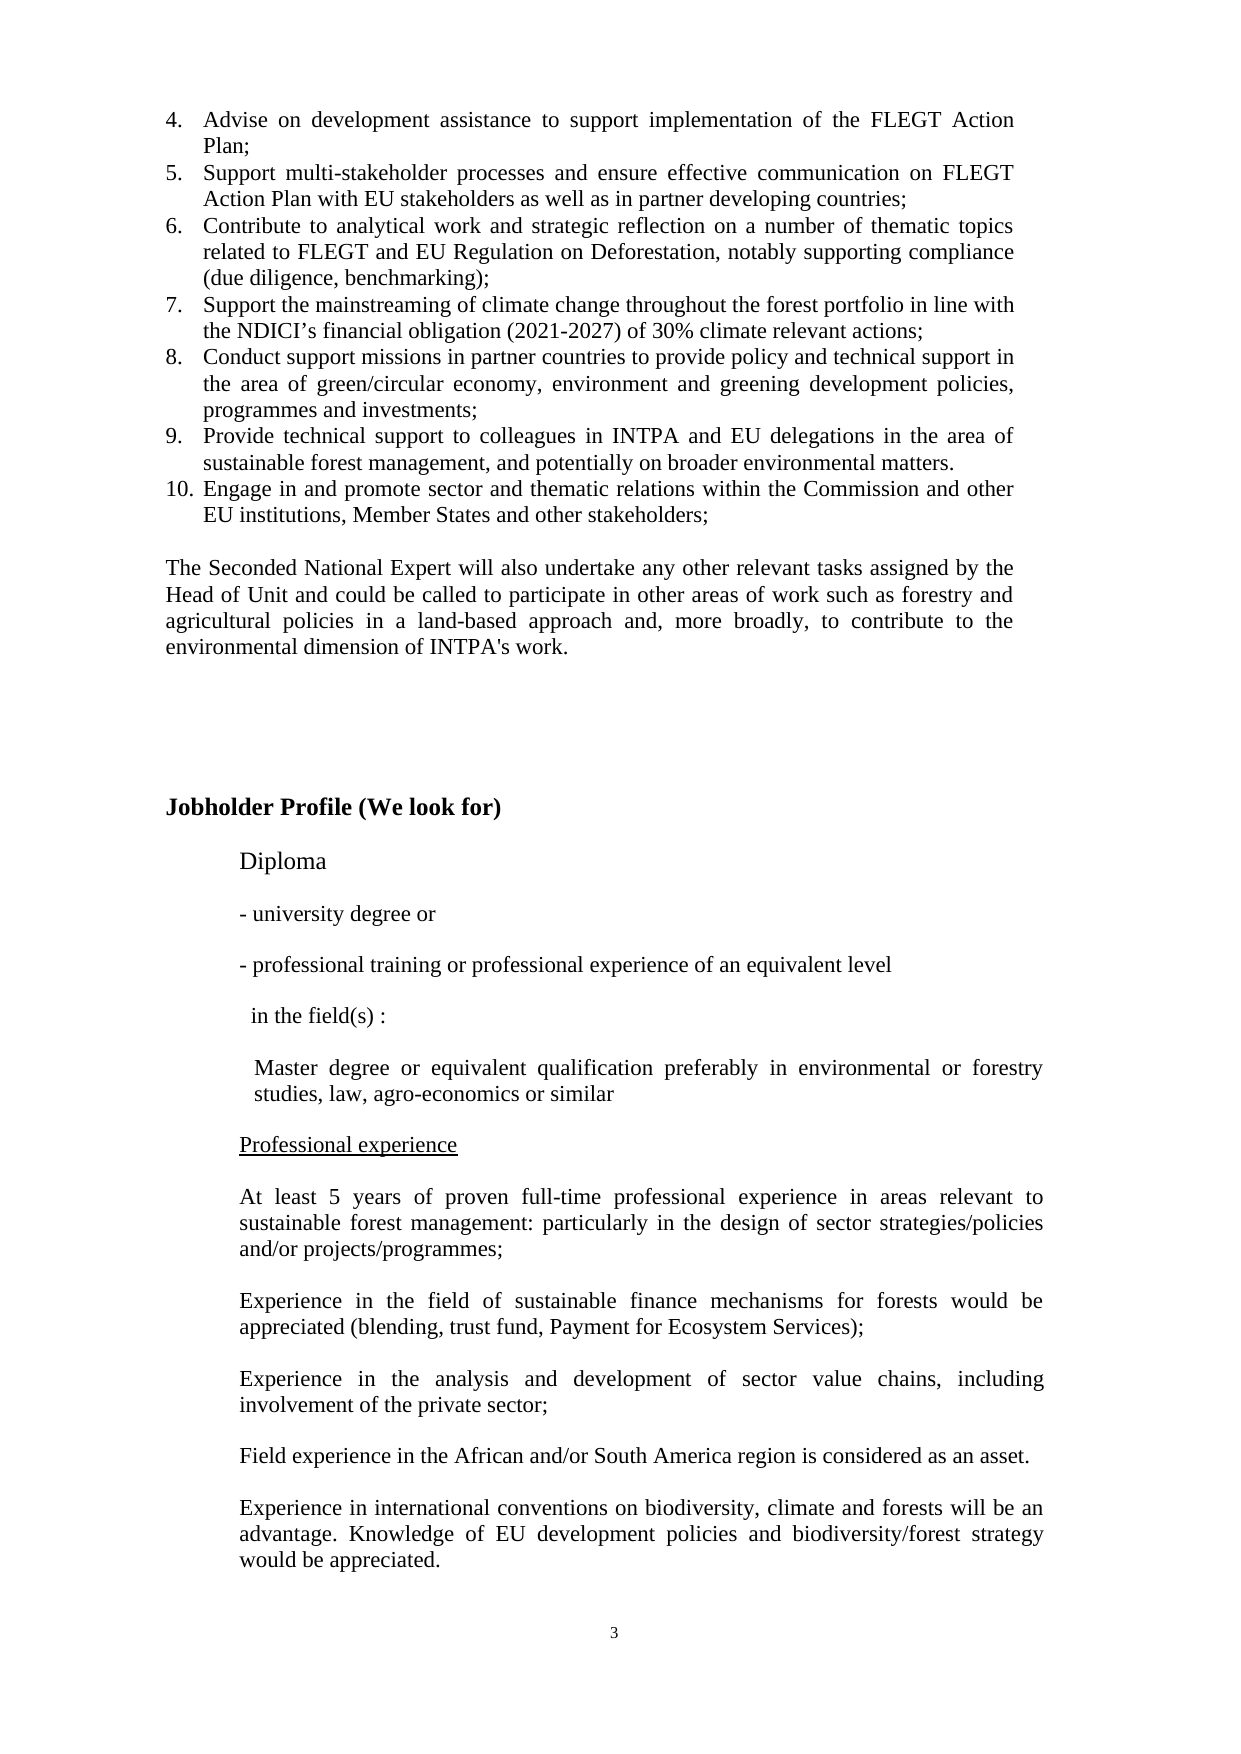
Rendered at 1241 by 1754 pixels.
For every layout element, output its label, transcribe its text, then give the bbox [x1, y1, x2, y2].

list Jobholder Profile (We look for) [165, 792, 1063, 821]
